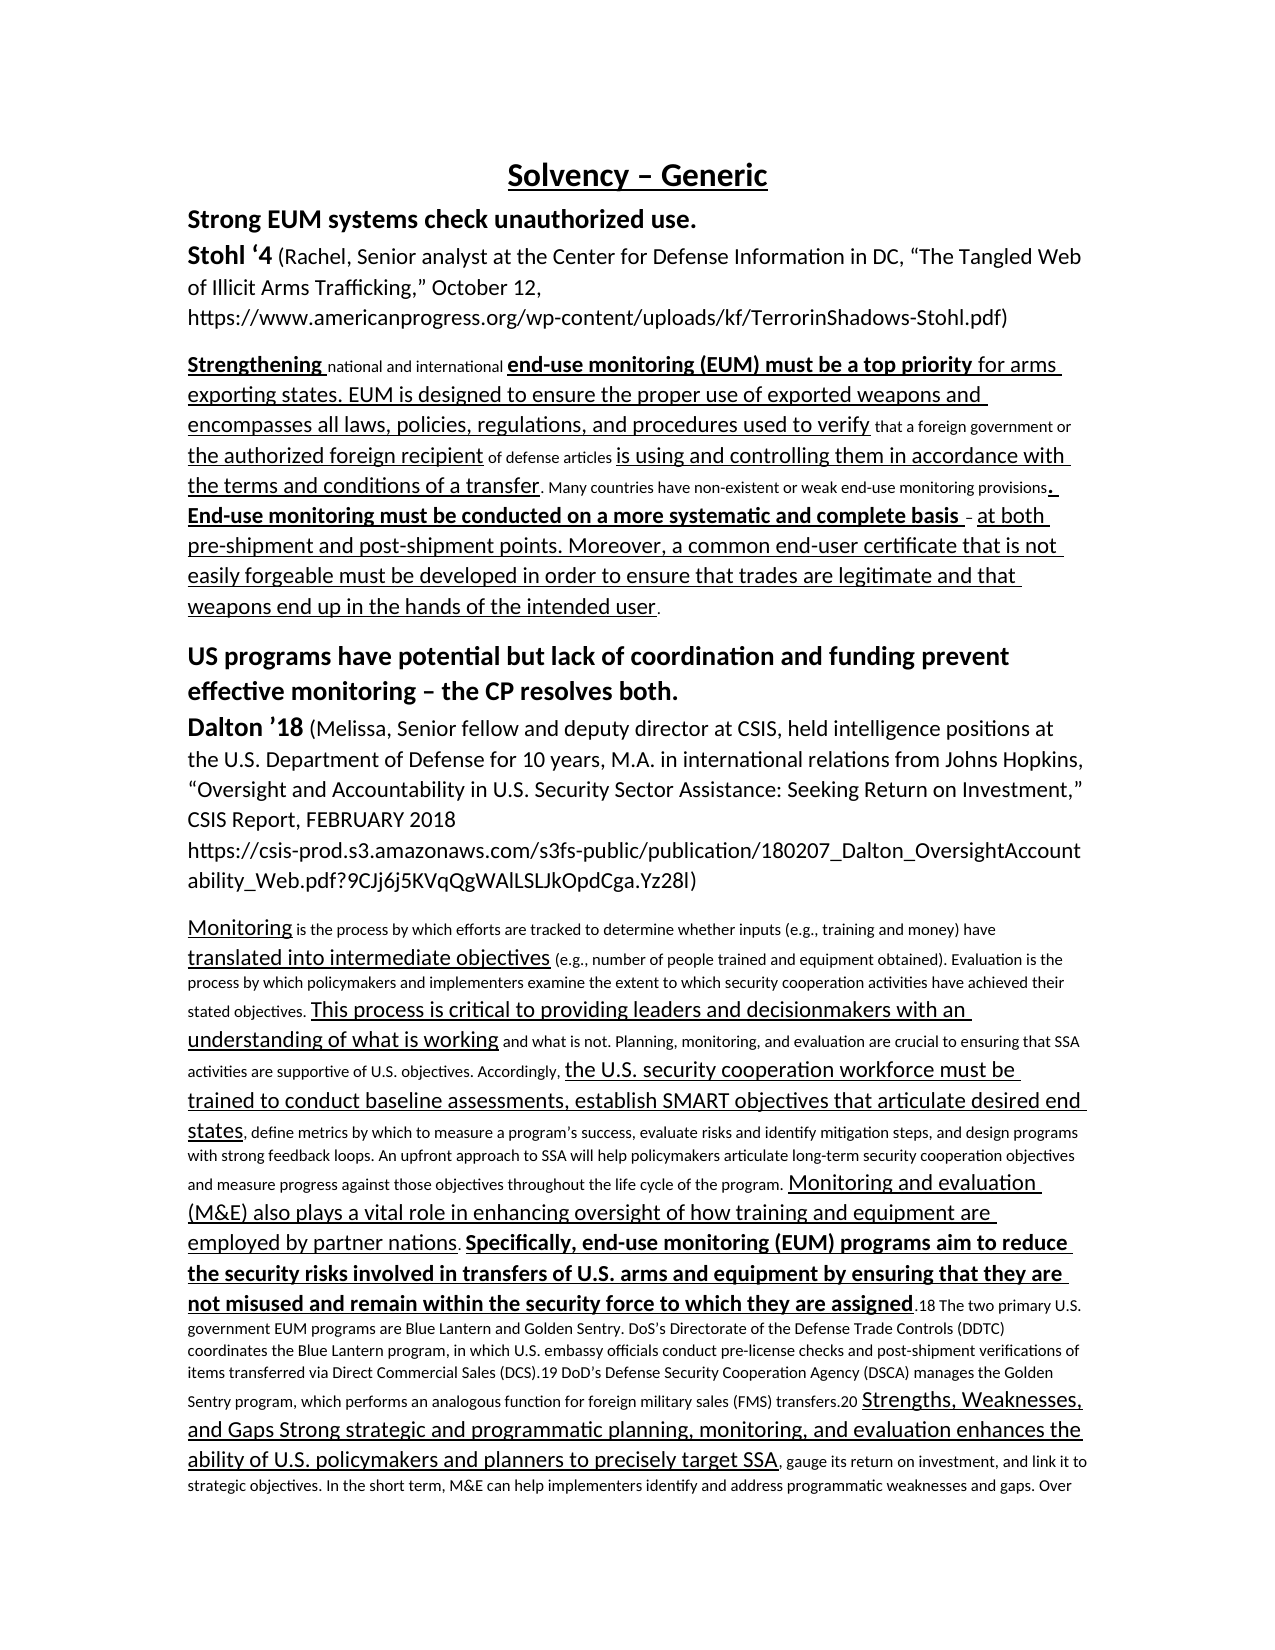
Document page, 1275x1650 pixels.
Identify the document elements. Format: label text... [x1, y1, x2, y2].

text Dalton ’18 (Melissa, Senior fellow and deputy director at CSIS, held intelligence positions at the U.S. Department of Defense for 10 years, M.A. in international relations from Johns Hopkins, “Oversight and Accountability in U.S. Security Sector Assistance: Seeking Return on Investment,” CSIS Report, FEBRUARY 2018 https://csis-prod.s3.amazonaws.com/s3fs-public/publication/180207_Dalton_OversightAccountability_Web.pdf?9CJj6j5KVqQgWAlLSLJkOpdCga.Yz28l) [187, 710, 1087, 894]
subtitle Solvency – Generic [187, 154, 1087, 195]
subtitle US programs have potential but lack of coordination and funding prevent effective monitoring – the CP resolves both. [187, 639, 1087, 707]
text Stohl ‘4 (Rachel, Senior analyst at the Center for Defense Information in DC, “The Tangled Web of Illicit Arms Trafficking,” October 12, https://www.americanprogress.org/wp-content/uploads/kf/TerrorinShadows-Stohl.pdf) [187, 238, 1087, 331]
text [187, 1111, 1087, 1495]
subtitle Strong EUM systems check unauthorized use. [187, 202, 1087, 235]
text Strengthening national and international end-use monitoring (EUM) must be a top priority for arms exporting states. EUM is designed to ensure the proper use of exported weapons and encompasses all laws, policies, regulations, and procedures used to verify that a foreign government or the authorized foreign recipient of defense articles is using and controlling them in accordance with the terms and conditions of a transfer. Many countries have non-existent or weak end-use monitoring provisions. End-use monitoring must be conducted on a more systematic and complete basis – at both pre-shipment and post-shipment points. Moreover, a common end-user certificate that is not easily forgeable must be developed in order to ensure that trades are legitimate and that weapons end up in the hands of the intended user. [187, 350, 1087, 620]
